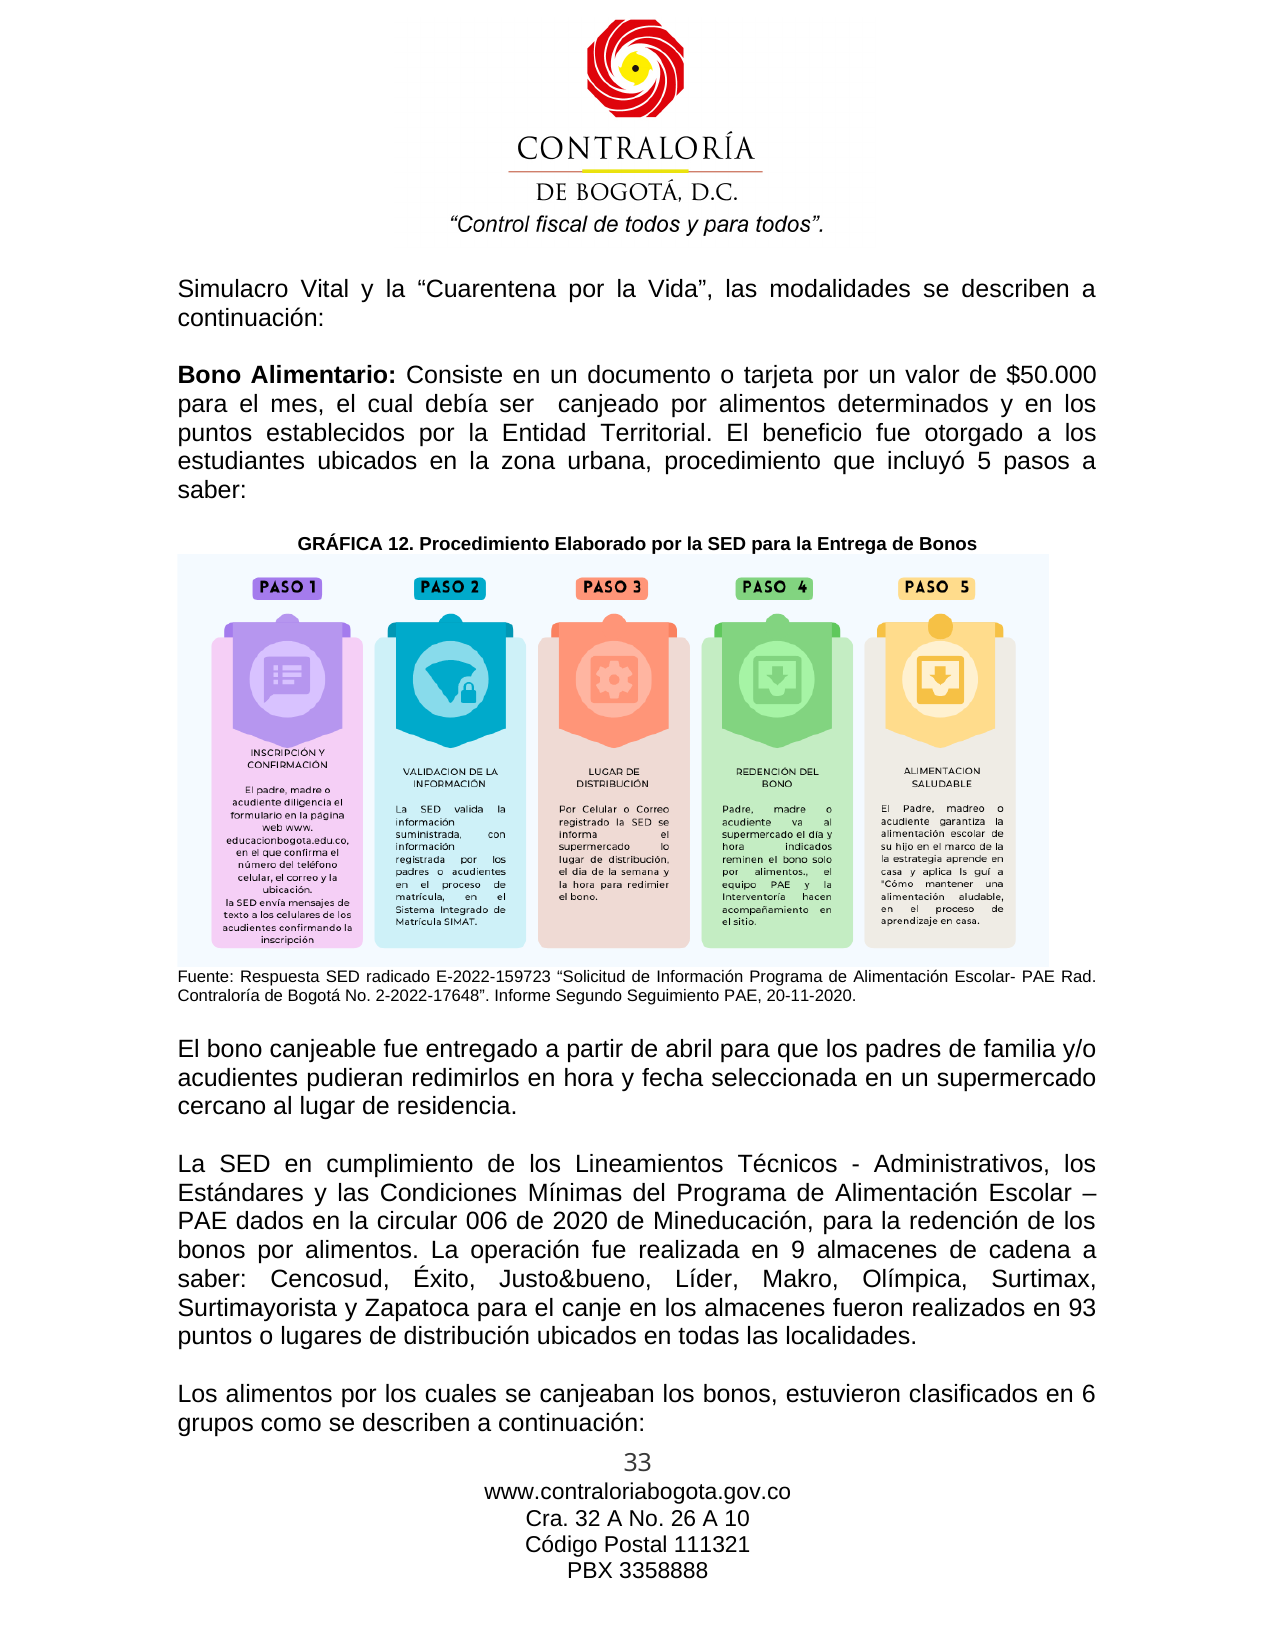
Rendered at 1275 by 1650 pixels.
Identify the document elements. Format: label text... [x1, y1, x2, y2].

text Fuente: Respuesta SED radicado E-2022-159723 “Solicitud de Información Programa de Alimentación Escolar- PAE Rad. Contraloría de Bogotá No. 2-2022-17648”. Informe Segundo Seguimiento PAE, 20-11-2020. [177, 967, 1098, 1005]
picture [394, 17, 876, 248]
text Los alimentos por los cuales se canjeaban los bonos, estuvieron clasificados en 6 grupos como se describen a continuación: [177, 1379, 1098, 1436]
text Bono Alimentario: Consiste en un documento o tarjeta por un valor de $50.000 para el mes, el cual debía ser canjeado por alimentos determinados y en los puntos establecidos por la Entidad Territorial. El beneficio fue otorgado a los estudiantes ubicados en la zona urbana, procedimiento que incluyó 5 pasos a saber: [177, 360, 1098, 504]
text GRÁFICA 12. Procedimiento Elaborado por la SED para la Entrega de Bonos [177, 533, 1098, 554]
picture [177, 554, 1049, 967]
text El bono canjeable fue entregado a partir de abril para que los padres de familia y/o acudientes pudieran redimirlos en hora y fecha seleccionada en un supermercado cercano al lugar de residencia. [177, 1034, 1098, 1120]
text La SED en cumplimiento de los Lineamientos Técnicos - Administrativos, los Estándares y las Condiciones Mínimas del Programa de Alimentación Escolar – PAE dados en la circular 006 de 2020 de Mineducación, para la redención de los bonos por alimentos. La operación fue realizada en 9 almacenes de cadena a saber: Cencosud, Éxito, Justo&bueno, Líder, Makro, Olímpica, Surtimax, Surtimayorista y Zapatoca para el canje en los almacenes fueron realizados en 93 puntos o lugares de distribución ubicados en todas las localidades. [177, 1149, 1098, 1350]
